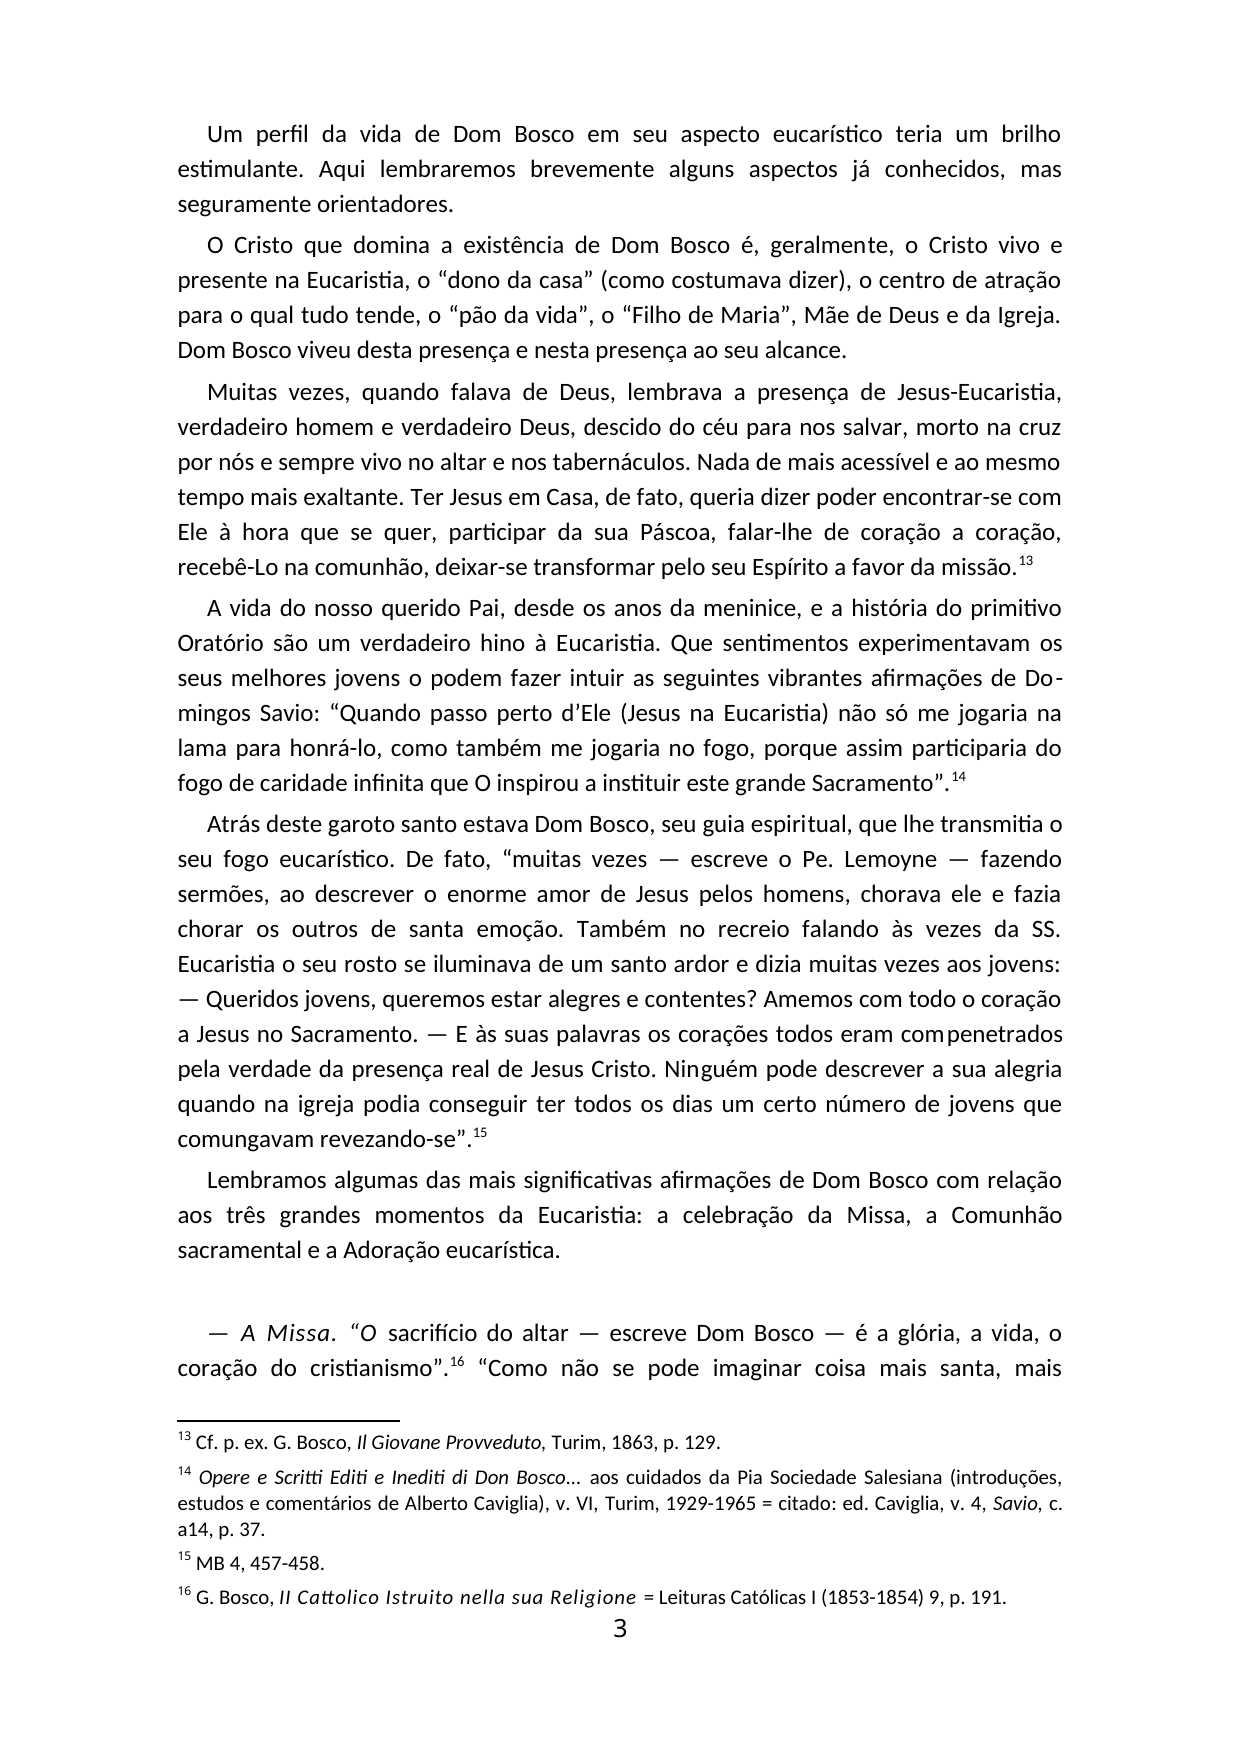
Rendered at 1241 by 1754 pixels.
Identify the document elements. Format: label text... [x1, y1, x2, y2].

text Um perfil da vida de Dom Bosco em seu aspecto eucarístico teria um brilho estimulante. Aqui lembraremos brevemente alguns aspectos já conhecidos, mas seguramente orientadores. [177, 118, 1063, 219]
text O Cristo que domina a existência de Dom Bosco é, geralmente, o Cristo vivo e presente na Eucaristia, o “dono da casa” (como costumava dizer), o centro de atração para o qual tudo tende, o “pão da vida”, o “Filho de Maria”, Mãe de Deus e da Igreja. Dom Bosco viveu desta presença e nesta presença ao seu alcance. [177, 229, 1063, 365]
text Atrás deste garoto santo estava Dom Bosco, seu guia espiritual, que lhe transmitia o seu fogo eucarístico. De fato, “muitas vezes — escreve o Pe. Lemoyne — fazendo sermões, ao descrever o enorme amor de Jesus pelos homens, chorava ele e fazia chorar os outros de santa emoção. Também no recreio falando às vezes da SS. Eucaristia o seu rosto se iluminava de um santo ardor e dizia muitas vezes aos jovens: — Queridos jovens, queremos estar alegres e contentes? Amemos com todo o coração a Jesus no Sacramento. — E às suas palavras os corações todos eram compenetrados pela verdade da presença real de Jesus Cristo. Ninguém pode descrever a sua alegria quando na igreja podia conseguir ter todos os dias um certo número de jovens que comungavam revezando-se”. [177, 808, 1063, 1154]
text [177, 1317, 1063, 1382]
text A vida do nosso querido Pai, desde os anos da meninice, e a história do primitivo Oratório são um verdadeiro hino à Eucaristia. Que sentimentos experimentavam os seus melhores jovens o podem fazer intuir as seguintes vibrantes afirmações de Domingos Savio: “Quando passo perto d’Ele (Jesus na Eucaristia) não só me jogaria na lama para honrá-lo, como também me jogaria no fogo, porque assim participaria do fogo de caridade infinita que O inspirou a instituir este grande Sacramento”. [177, 592, 1063, 797]
text Muitas vezes, quando falava de Deus, lembrava a presença de Jesus-Eucaristia, verdadeiro homem e verdadeiro Deus, descido do céu para nos salvar, morto na cruz por nós e sempre vivo no altar e nos tabernáculos. Nada de mais acessível e ao mesmo tempo mais exaltante. Ter Jesus em Casa, de fato, queria dizer poder encontrar-se com Ele à hora que se quer, participar da sua Páscoa, falar-lhe de coração a coração, recebê-Lo na comunhão, deixar-se transformar pelo seu Espírito a favor da missão. [177, 376, 1063, 581]
text Lembramos algumas das mais significativas afirmações de Dom Bosco com relação aos três grandes momentos da Eucaristia: a celebração da Missa, a Comunhão sacramental e a Adoração eucarística. [177, 1164, 1063, 1265]
